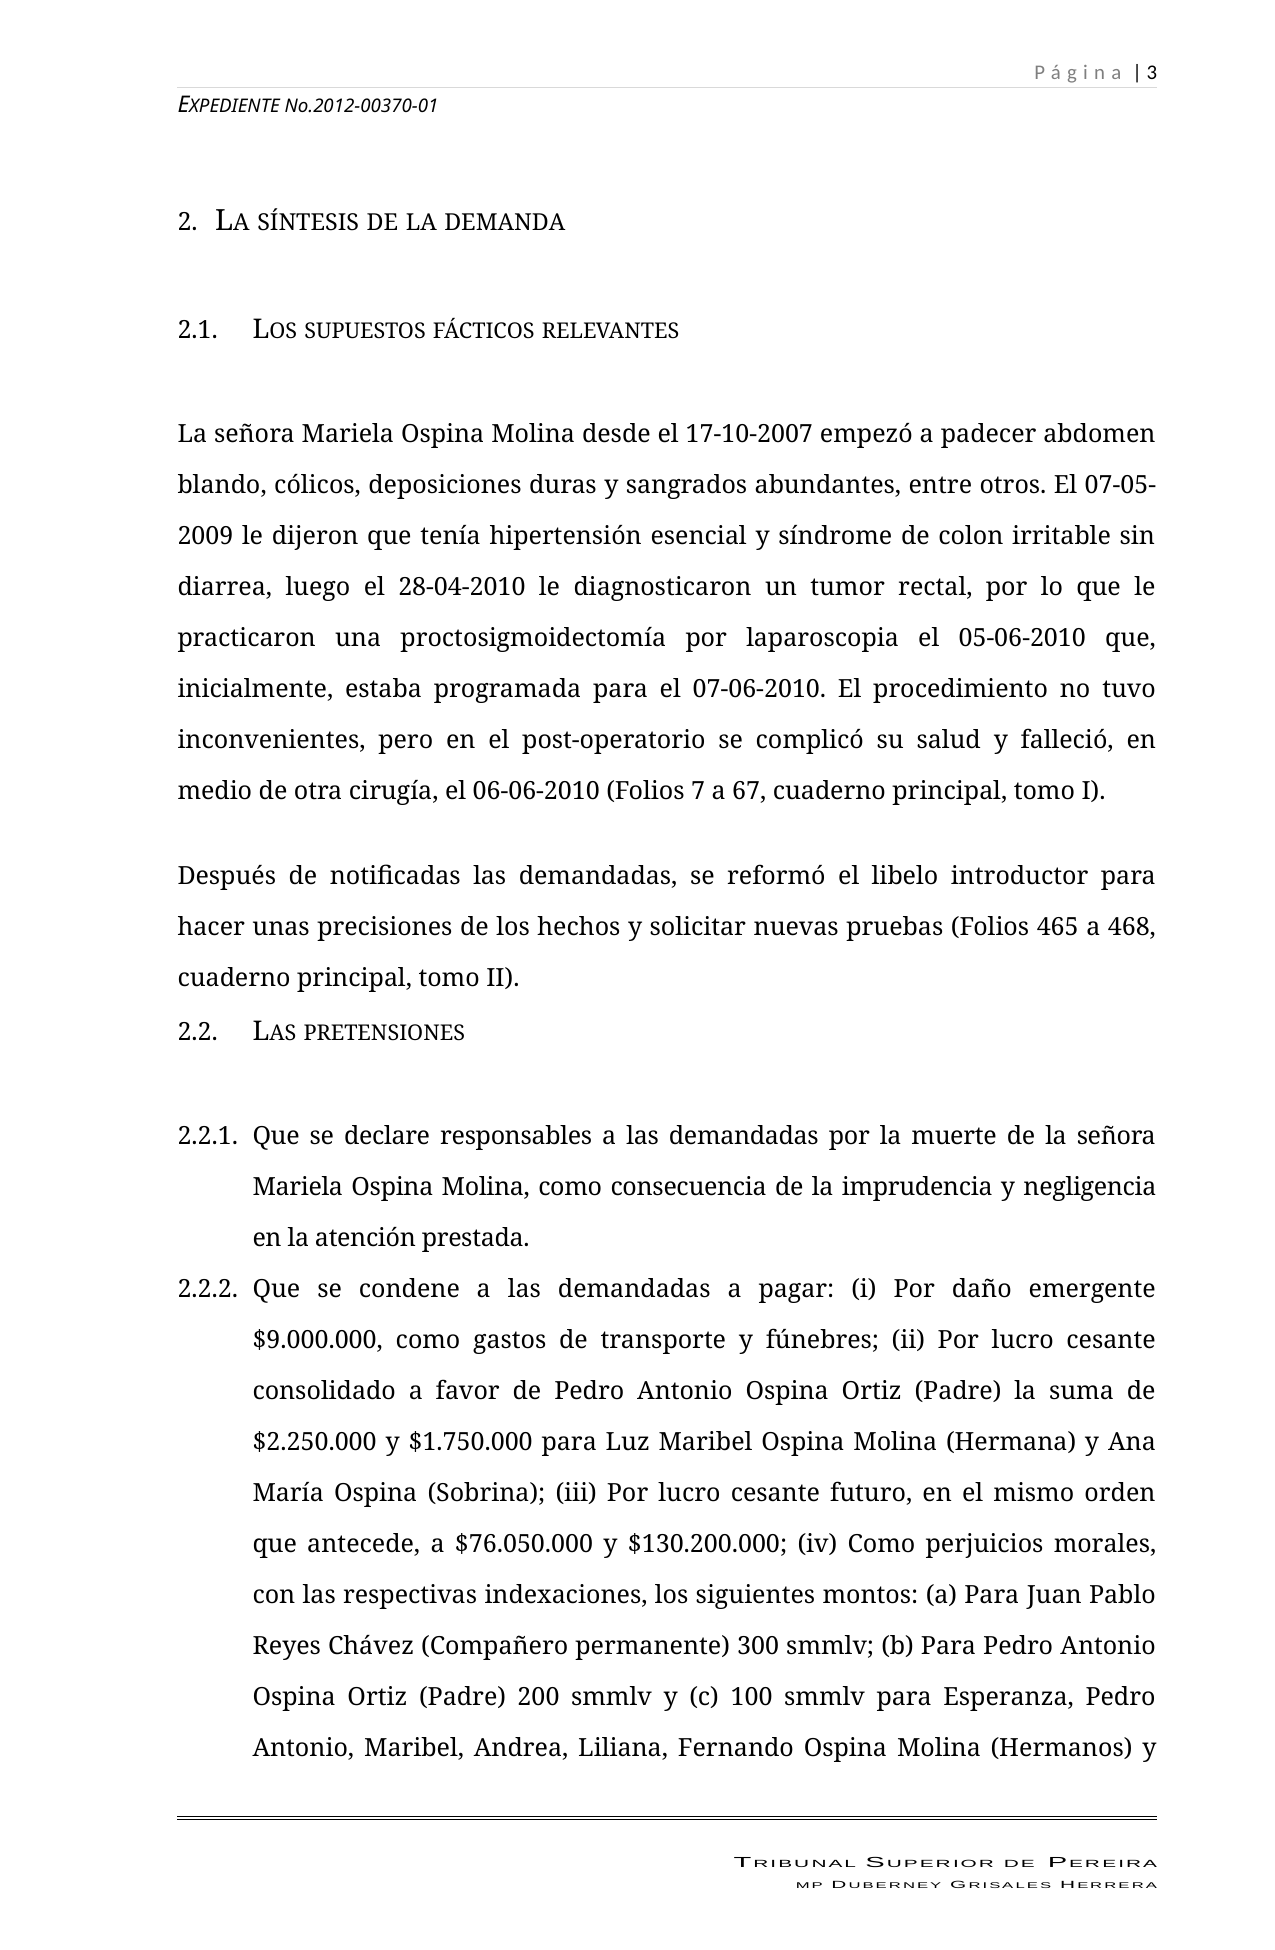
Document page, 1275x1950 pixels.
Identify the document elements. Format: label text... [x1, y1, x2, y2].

text Después de notificadas las demandadas, se reformó el libelo introductor para hacer unas precisiones de los hechos y solicitar nuevas pruebas (Folios 465 a 468, cuaderno principal, tomo II). [177, 858, 1157, 994]
text La señora Mariela Ospina Molina desde el 17-10-2007 empezó a padecer abdomen blando, cólicos, deposiciones duras y sangrados abundantes, entre otros. El 07-05-2009 le dijeron que tenía hipertensión esencial y síndrome de colon irritable sin diarrea, luego el 28-04-2010 le diagnosticaron un tumor rectal, por lo que le practicaron una proctosigmoidectomía por laparoscopia el 05-06-2010 que, inicialmente, estaba programada para el 07-06-2010. El procedimiento no tuvo inconvenientes, pero en el post-operatorio se complicó su salud y falleció, en medio de otra cirugía, el 06-06-2010 (Folios 7 a 67, cuaderno principal, tomo I). [177, 416, 1157, 807]
list Las pretensiones [177, 1011, 1157, 1048]
subtitle La síntesis de la demanda [177, 199, 1157, 238]
list Que se declare responsables a las demandadas por la muerte de la señora Mariela Ospina Molina, como consecuencia de la imprudencia y negligencia en la atención prestada. [177, 1117, 1157, 1254]
list Los supuestos fácticos relevantes [177, 309, 1157, 346]
